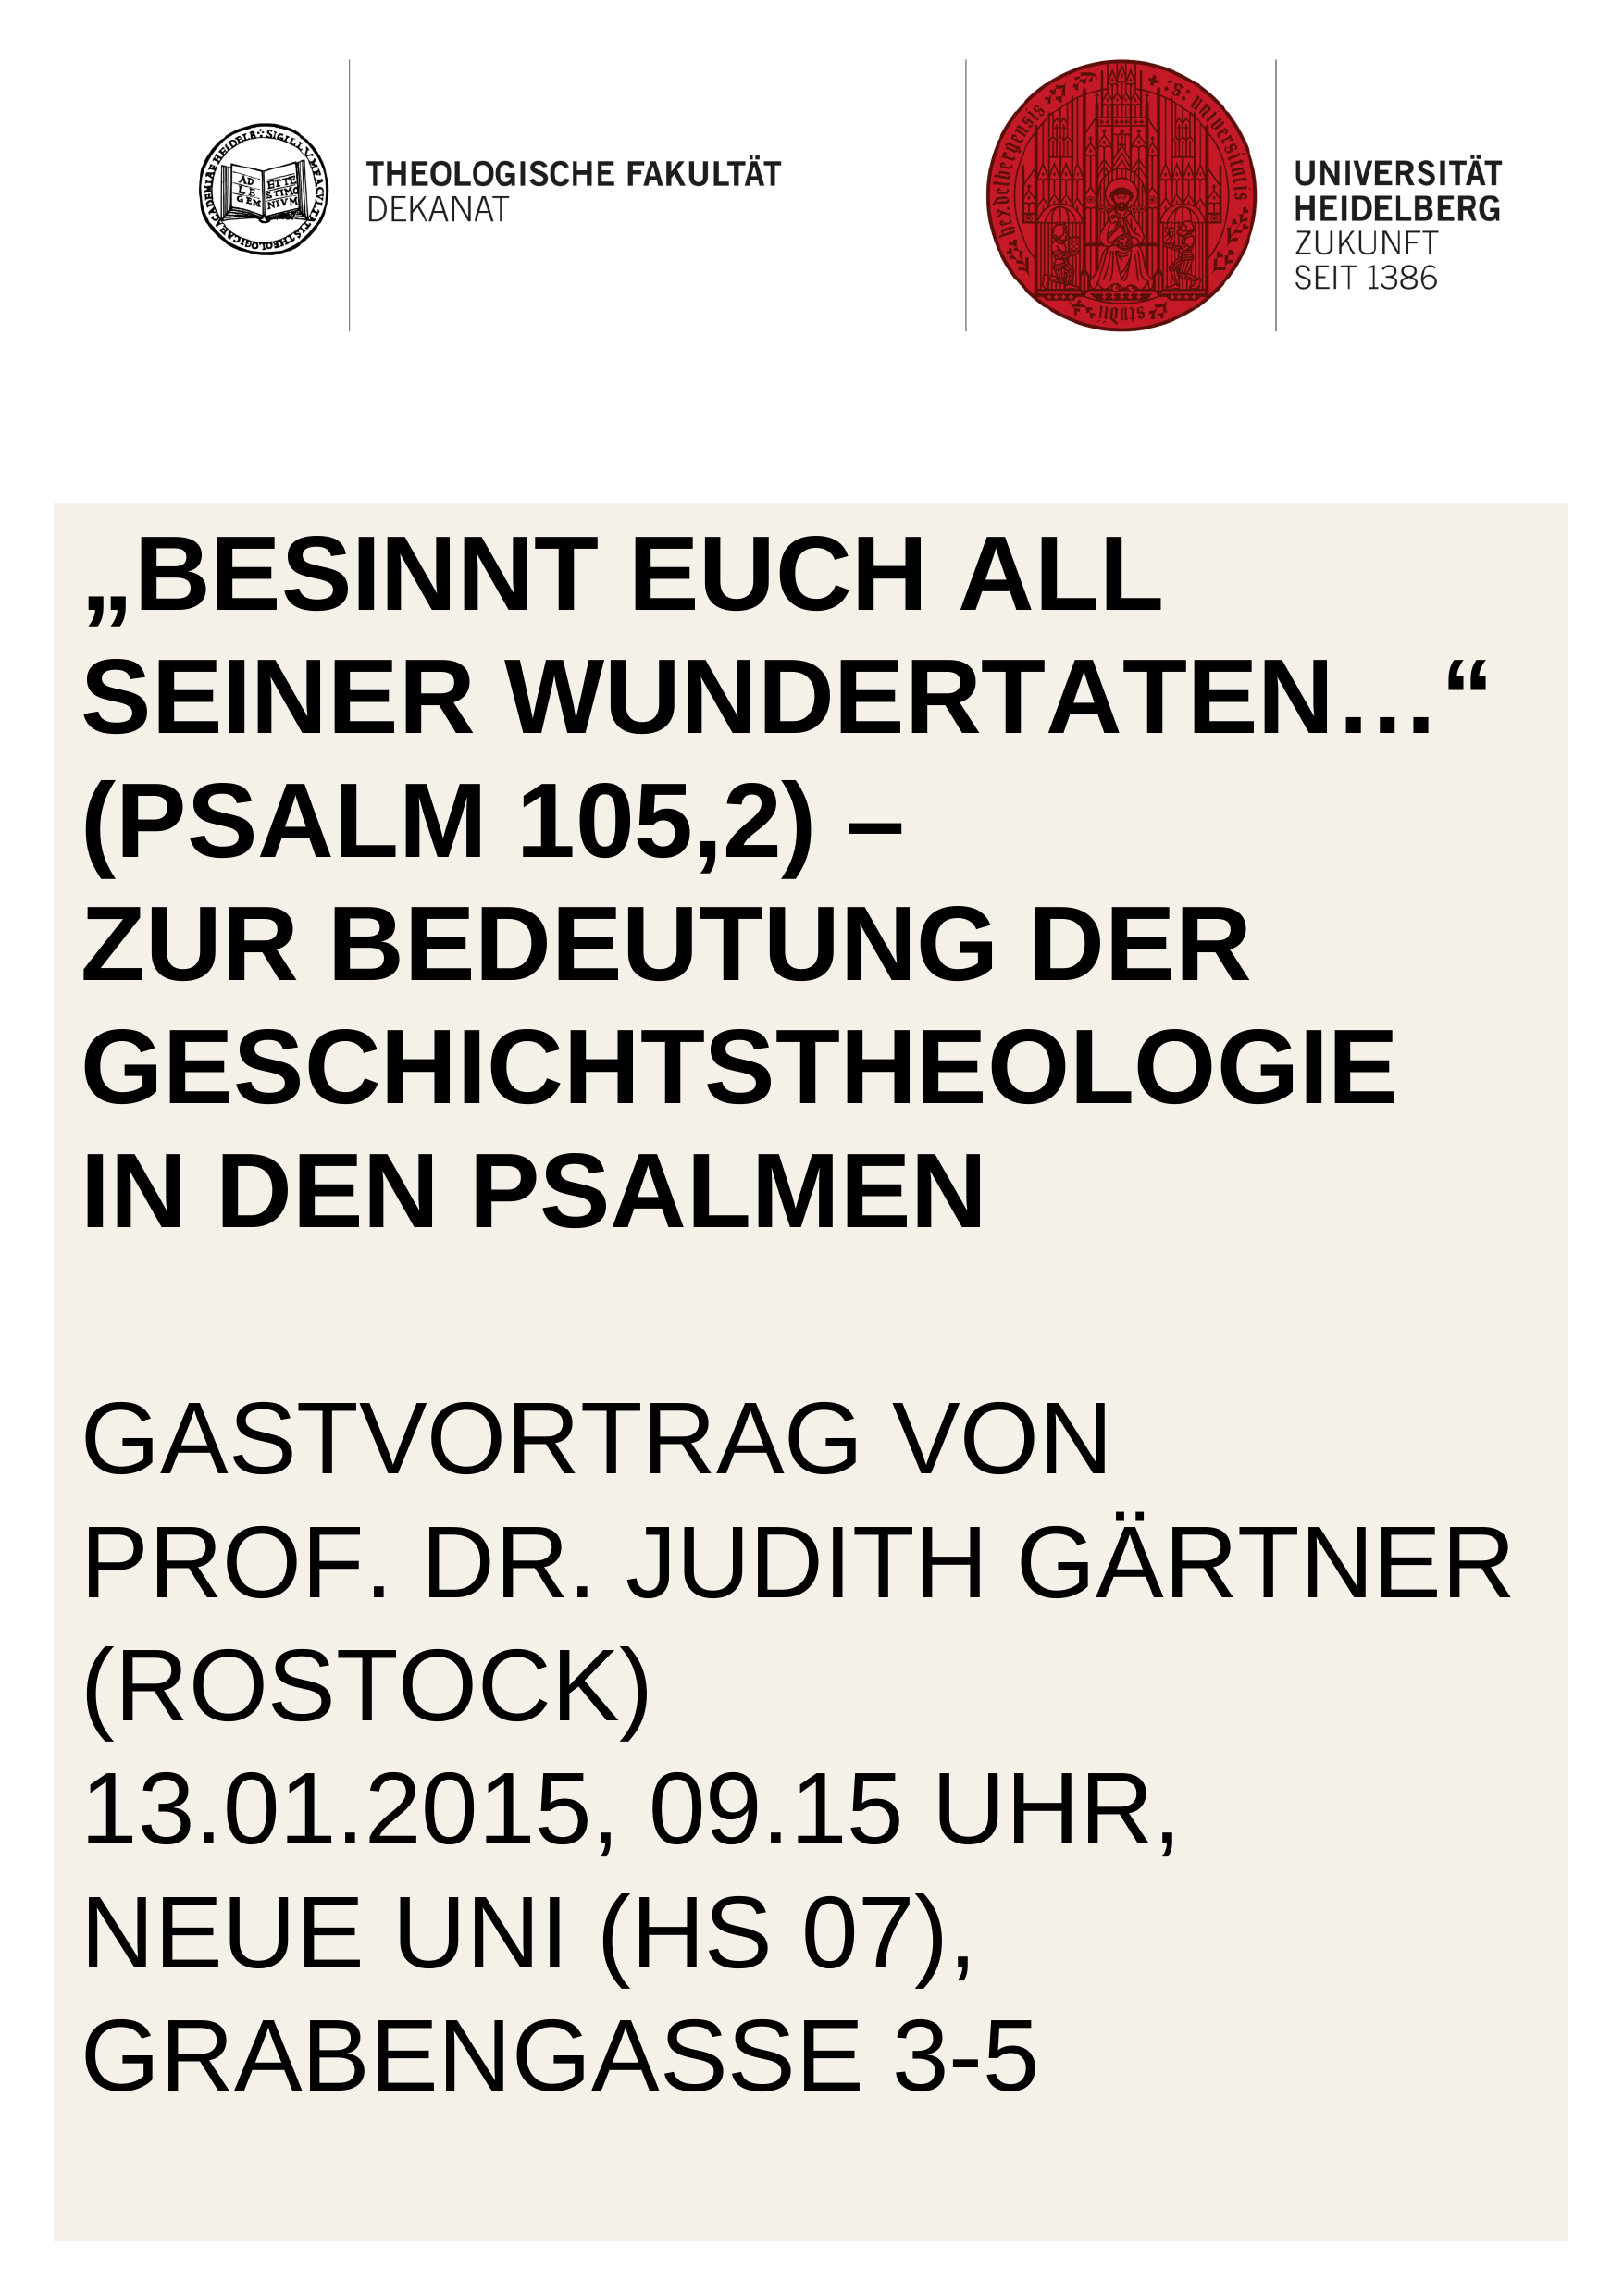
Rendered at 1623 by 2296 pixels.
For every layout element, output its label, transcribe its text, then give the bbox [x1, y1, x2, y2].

text „Besinnt euch all seiner Wundertaten…“ (Psalm 105,2) – [81, 512, 1542, 882]
picture [1, 0, 1623, 364]
text 13.01.2015, 09.15 Uhr, [81, 1745, 1542, 1868]
text in den Psalmen [81, 1128, 1542, 1252]
text Zur Bedeutung der Geschichtstheologie [81, 882, 1542, 1128]
text Neue Uni (HS 07), grabengasse 3-5 [81, 1868, 1542, 2116]
text (Rostock) [81, 1622, 1542, 1745]
text Prof. Dr. Judith Gärtner [81, 1498, 1542, 1622]
text Gastvortrag von [81, 1375, 1542, 1498]
